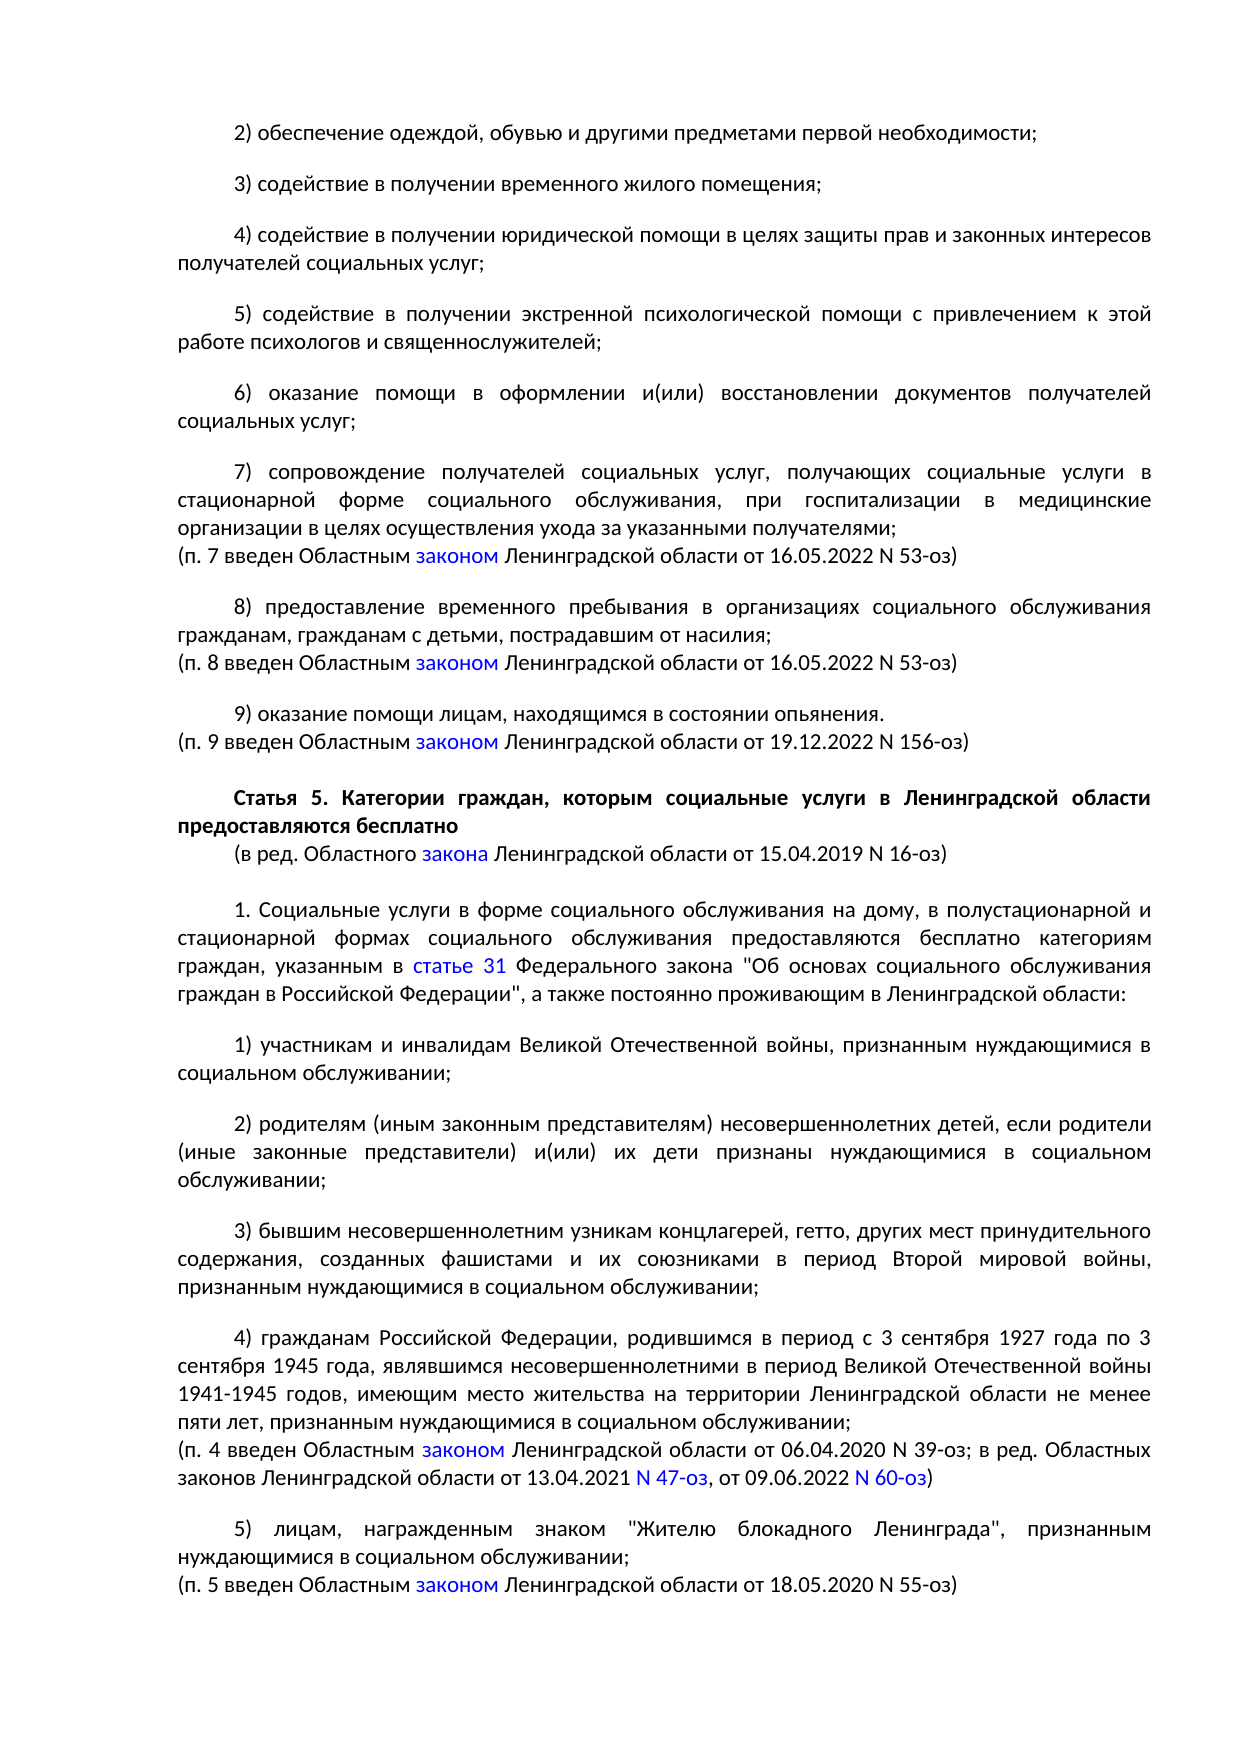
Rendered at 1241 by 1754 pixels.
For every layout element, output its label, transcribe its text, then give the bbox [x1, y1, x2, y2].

text (в ред. Областного закона Ленинградской области от 15.04.2019 N 16-оз) [177, 839, 1152, 867]
text 6) оказание помощи в оформлении и(или) восстановлении документов получателей социальных услуг; [177, 378, 1152, 434]
text 4) содействие в получении юридической помощи в целях защиты прав и законных интересов получателей социальных услуг; [177, 220, 1152, 276]
text 9) оказание помощи лицам, находящимся в состоянии опьянения. [177, 699, 1152, 727]
text 7) сопровождение получателей социальных услуг, получающих социальные услуги в стационарной форме социального обслуживания, при госпитализации в медицинские организации в целях осуществления ухода за указанными получателями; [177, 457, 1152, 541]
text 3) бывшим несовершеннолетним узникам концлагерей, гетто, других мест принудительного содержания, созданных фашистами и их союзниками в период Второй мировой войны, признанным нуждающимися в социальном обслуживании; [177, 1216, 1152, 1300]
text 5) лицам, награжденным знаком "Жителю блокадного Ленинграда", признанным нуждающимися в социальном обслуживании; [177, 1514, 1152, 1570]
text (п. 7 введен Областным законом Ленинградской области от 16.05.2022 N 53-оз) [177, 541, 1152, 569]
text 1) участникам и инвалидам Великой Отечественной войны, признанным нуждающимися в социальном обслуживании; [177, 1030, 1152, 1086]
text 2) обеспечение одеждой, обувью и другими предметами первой необходимости; [177, 118, 1152, 146]
text 5) содействие в получении экстренной психологической помощи с привлечением к этой работе психологов и священнослужителей; [177, 299, 1152, 355]
text 3) содействие в получении временного жилого помещения; [177, 169, 1152, 197]
text 2) родителям (иным законным представителям) несовершеннолетних детей, если родители (иные законные представители) и(или) их дети признаны нуждающимися в социальном обслуживании; [177, 1109, 1152, 1193]
text (п. 4 введен Областным законом Ленинградской области от 06.04.2020 N 39-оз; в ред. Областных законов Ленинградской области от 13.04.2021 N 47-оз, от 09.06.2022 N 60-оз) [177, 1435, 1152, 1491]
text (п. 9 введен Областным законом Ленинградской области от 19.12.2022 N 156-оз) [177, 727, 1152, 755]
text 8) предоставление временного пребывания в организациях социального обслуживания гражданам, гражданам с детьми, пострадавшим от насилия; [177, 592, 1152, 648]
text 1. Социальные услуги в форме социального обслуживания на дому, в полустационарной и стационарной формах социального обслуживания предоставляются бесплатно категориям граждан, указанным в статье 31 Федерального закона "Об основах социального обслуживания граждан в Российской Федерации", а также постоянно проживающим в Ленинградской области: [177, 895, 1152, 1007]
text (п. 5 введен Областным законом Ленинградской области от 18.05.2020 N 55-оз) [177, 1570, 1152, 1598]
text (п. 8 введен Областным законом Ленинградской области от 16.05.2022 N 53-оз) [177, 648, 1152, 676]
text 4) гражданам Российской Федерации, родившимся в период с 3 сентября 1927 года по 3 сентября 1945 года, являвшимся несовершеннолетними в период Великой Отечественной войны 1941-1945 годов, имеющим место жительства на территории Ленинградской области не менее пяти лет, признанным нуждающимися в социальном обслуживании; [177, 1323, 1152, 1435]
title Статья 5. Категории граждан, которым социальные услуги в Ленинградской области предоставляются бесплатно [177, 783, 1152, 839]
